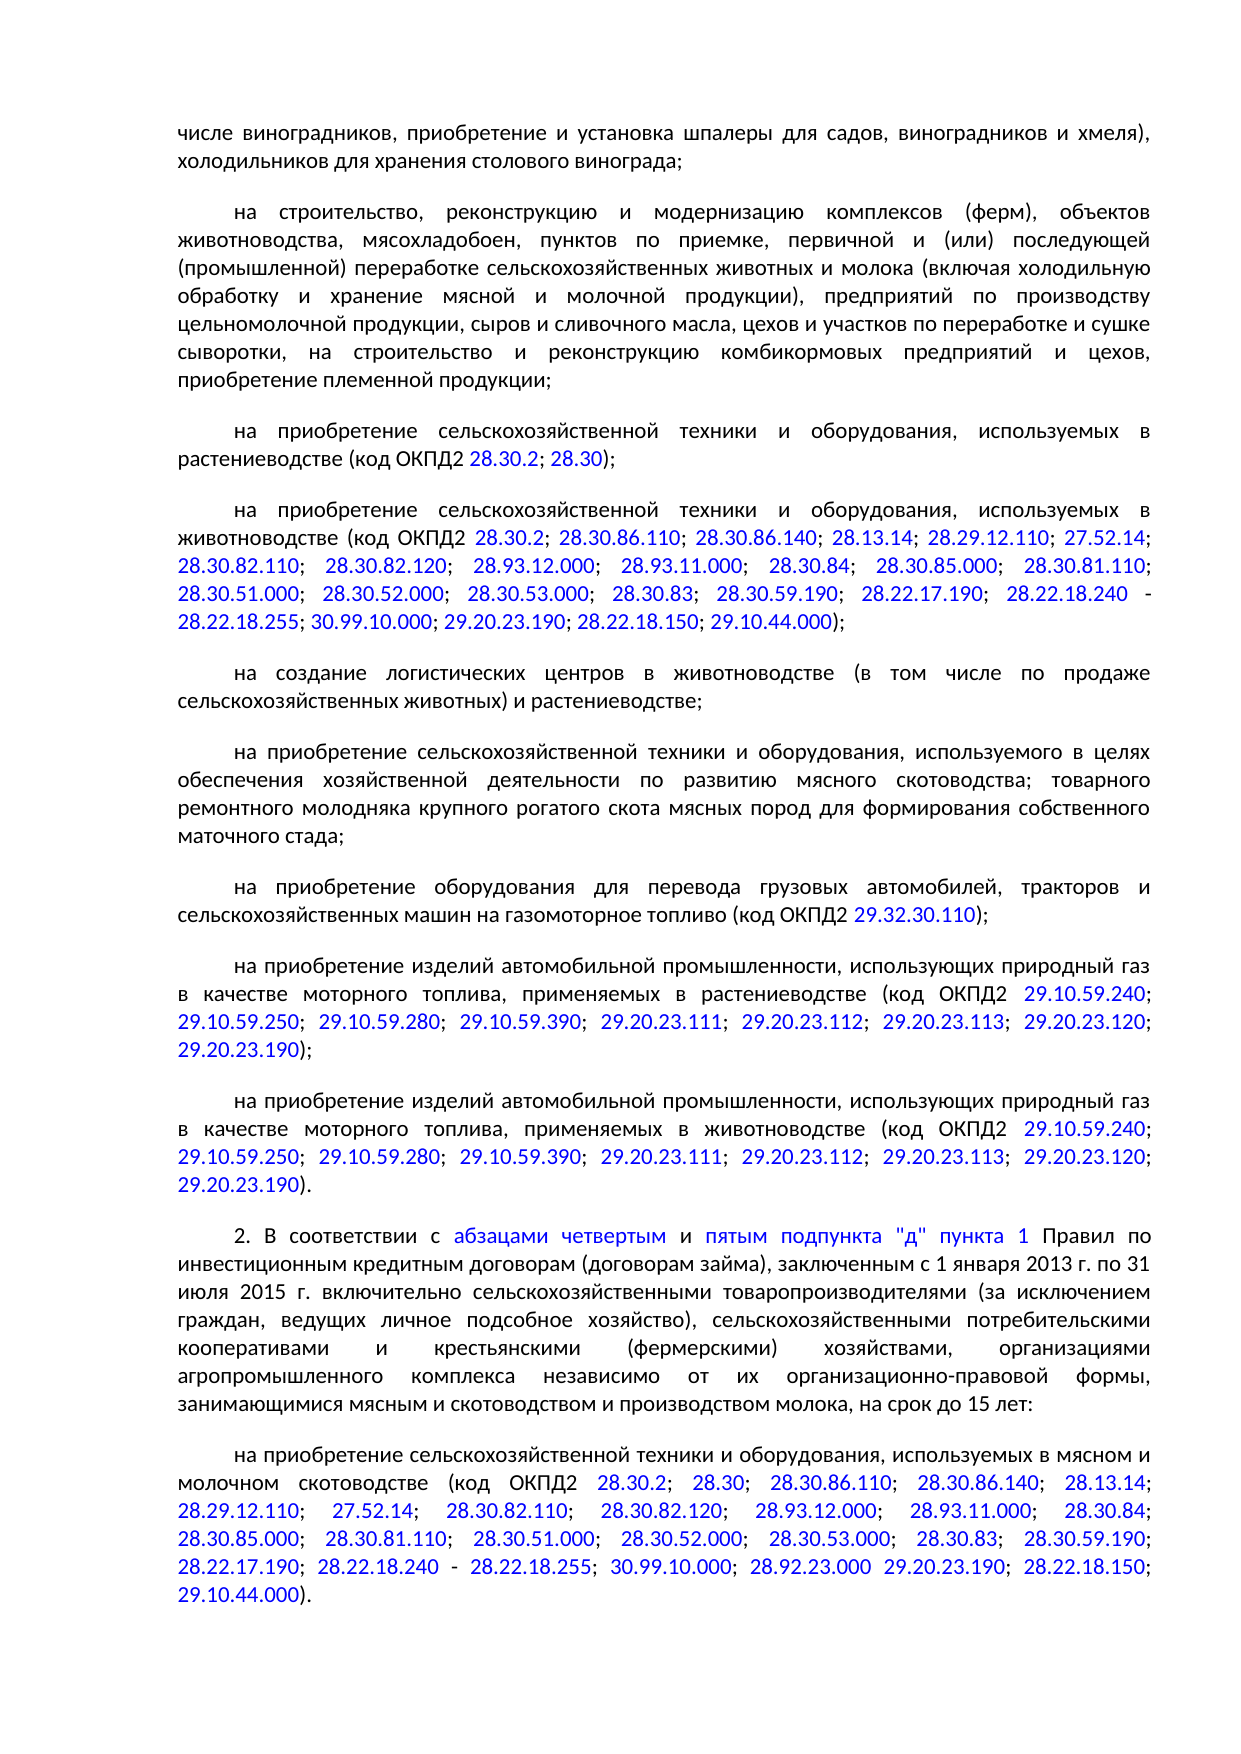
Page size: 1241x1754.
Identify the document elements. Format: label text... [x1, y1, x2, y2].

text на приобретение сельскохозяйственной техники и оборудования, используемого в целях обеспечения хозяйственной деятельности по развитию мясного скотоводства; товарного ремонтного молодняка крупного рогатого скота мясных пород для формирования собственного маточного стада; [177, 737, 1152, 849]
text на приобретение сельскохозяйственной техники и оборудования, используемых в мясном и молочном скотоводстве (код ОКПД2 28.30.2; 28.30; 28.30.86.110; 28.30.86.140; 28.13.14; 28.29.12.110; 27.52.14; 28.30.82.110; 28.30.82.120; 28.93.12.000; 28.93.11.000; 28.30.84; 28.30.85.000; 28.30.81.110; 28.30.51.000; 28.30.52.000; 28.30.53.000; 28.30.83; 28.30.59.190; 28.22.17.190; 28.22.18.240 - 28.22.18.255; 30.99.10.000; 28.92.23.000 29.20.23.190; 28.22.18.150; 29.10.44.000). [177, 1440, 1152, 1608]
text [177, 118, 1152, 174]
text на создание логистических центров в животноводстве (в том числе по продаже сельскохозяйственных животных) и растениеводстве; [177, 658, 1152, 714]
text на приобретение сельскохозяйственной техники и оборудования, используемых в животноводстве (код ОКПД2 28.30.2; 28.30.86.110; 28.30.86.140; 28.13.14; 28.29.12.110; 27.52.14; 28.30.82.110; 28.30.82.120; 28.93.12.000; 28.93.11.000; 28.30.84; 28.30.85.000; 28.30.81.110; 28.30.51.000; 28.30.52.000; 28.30.53.000; 28.30.83; 28.30.59.190; 28.22.17.190; 28.22.18.240 - 28.22.18.255; 30.99.10.000; 29.20.23.190; 28.22.18.150; 29.10.44.000); [177, 495, 1152, 635]
text на приобретение изделий автомобильной промышленности, использующих природный газ в качестве моторного топлива, применяемых в животноводстве (код ОКПД2 29.10.59.240; 29.10.59.250; 29.10.59.280; 29.10.59.390; 29.20.23.111; 29.20.23.112; 29.20.23.113; 29.20.23.120; 29.20.23.190). [177, 1086, 1152, 1198]
text на приобретение изделий автомобильной промышленности, использующих природный газ в качестве моторного топлива, применяемых в растениеводстве (код ОКПД2 29.10.59.240; 29.10.59.250; 29.10.59.280; 29.10.59.390; 29.20.23.111; 29.20.23.112; 29.20.23.113; 29.20.23.120; 29.20.23.190); [177, 951, 1152, 1063]
text на строительство, реконструкцию и модернизацию комплексов (ферм), объектов животноводства, мясохладобоен, пунктов по приемке, первичной и (или) последующей (промышленной) переработке сельскохозяйственных животных и молока (включая холодильную обработку и хранение мясной и молочной продукции), предприятий по производству цельномолочной продукции, сыров и сливочного масла, цехов и участков по переработке и сушке сыворотки, на строительство и реконструкцию комбикормовых предприятий и цехов, приобретение племенной продукции; [177, 197, 1152, 393]
text на приобретение сельскохозяйственной техники и оборудования, используемых в растениеводстве (код ОКПД2 28.30.2; 28.30); [177, 416, 1152, 472]
text на приобретение оборудования для перевода грузовых автомобилей, тракторов и сельскохозяйственных машин на газомоторное топливо (код ОКПД2 29.32.30.110); [177, 872, 1152, 928]
text 2. В соответствии с абзацами четвертым и пятым подпункта "д" пункта 1 Правил по инвестиционным кредитным договорам (договорам займа), заключенным с 1 января 2013 г. по 31 июля 2015 г. включительно сельскохозяйственными товаропроизводителями (за исключением граждан, ведущих личное подсобное хозяйство), сельскохозяйственными потребительскими кооперативами и крестьянскими (фермерскими) хозяйствами, организациями агропромышленного комплекса независимо от их организационно-правовой формы, занимающимися мясным и скотоводством и производством молока, на срок до 15 лет: [177, 1221, 1152, 1417]
